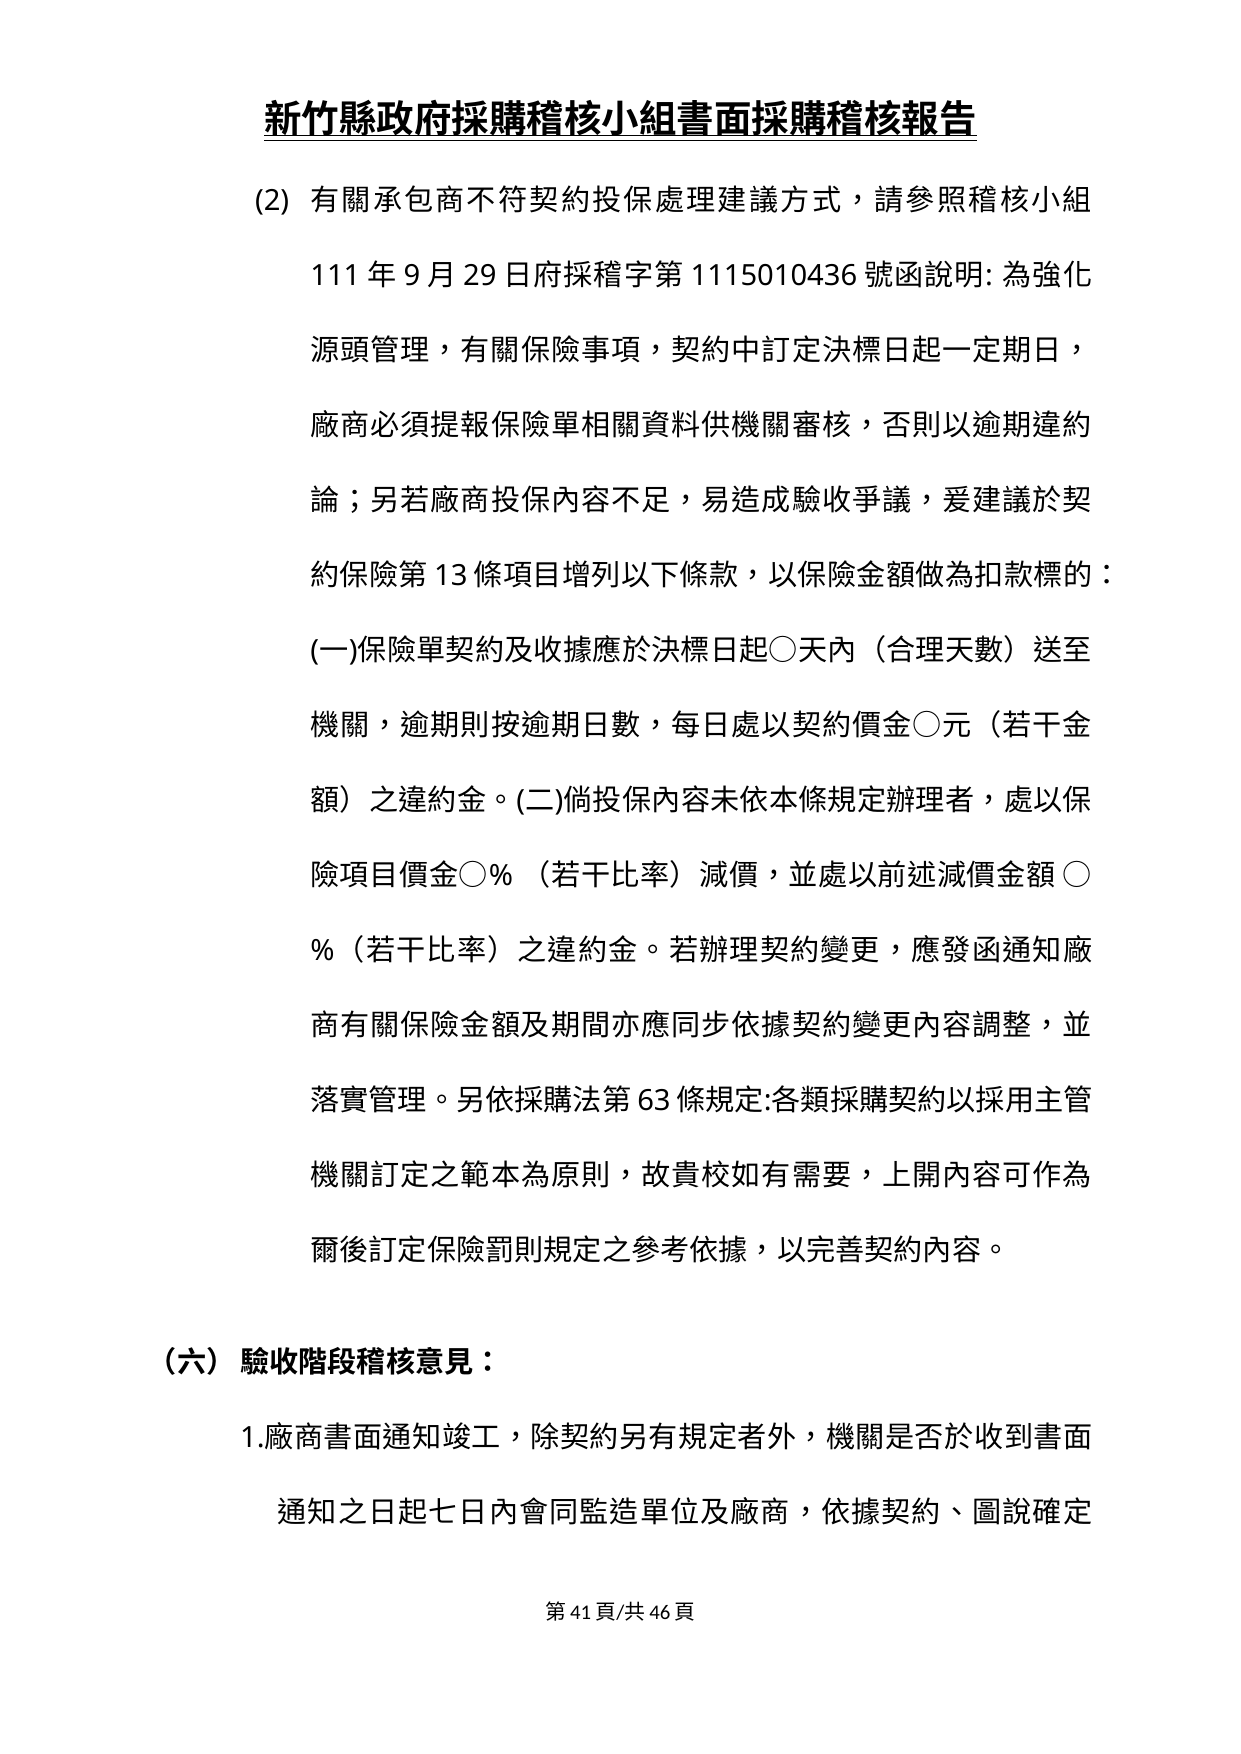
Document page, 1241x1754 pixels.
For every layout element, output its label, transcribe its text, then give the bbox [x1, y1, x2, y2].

list 有關承包商不符契約投保處理建議方式，請參照稽核小組111年9月29日府採稽字第1115010436號函說明: 為強化源頭管理，有關保險事項，契約中訂定決標日起一定期日，廠商必須提報保險單相關資料供機關審核，否則以逾期違約論；另若廠商投保內容不足，易造成驗收爭議，爰建議於契約保險第13條項目增列以下條款，以保險金額做為扣款標的：(一)保險單契約及收據應於決標日起○天內（合理天數）送至機關，逾期則按逾期日數，每日處以契約價金○元（若干金額）之違約金。(二)倘投保內容未依本條規定辦理者，處以保險項目價金○% （若干比率）減價，並處以前述減價金額 ○%（若干比率）之違約金。若辦理契約變更，應發函通知廠商有關保險金額及期間亦應同步依據契約變更內容調整，並落實管理。另依採購法第63條規定:各類採購契約以採用主管機關訂定之範本為原則，故貴校如有需要，上開內容可作為爾後訂定保險罰則規定之參考依據，以完善契約內容。 [255, 160, 1092, 1285]
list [240, 1397, 1092, 1547]
list 驗收階段稽核意見： [148, 1322, 1092, 1397]
